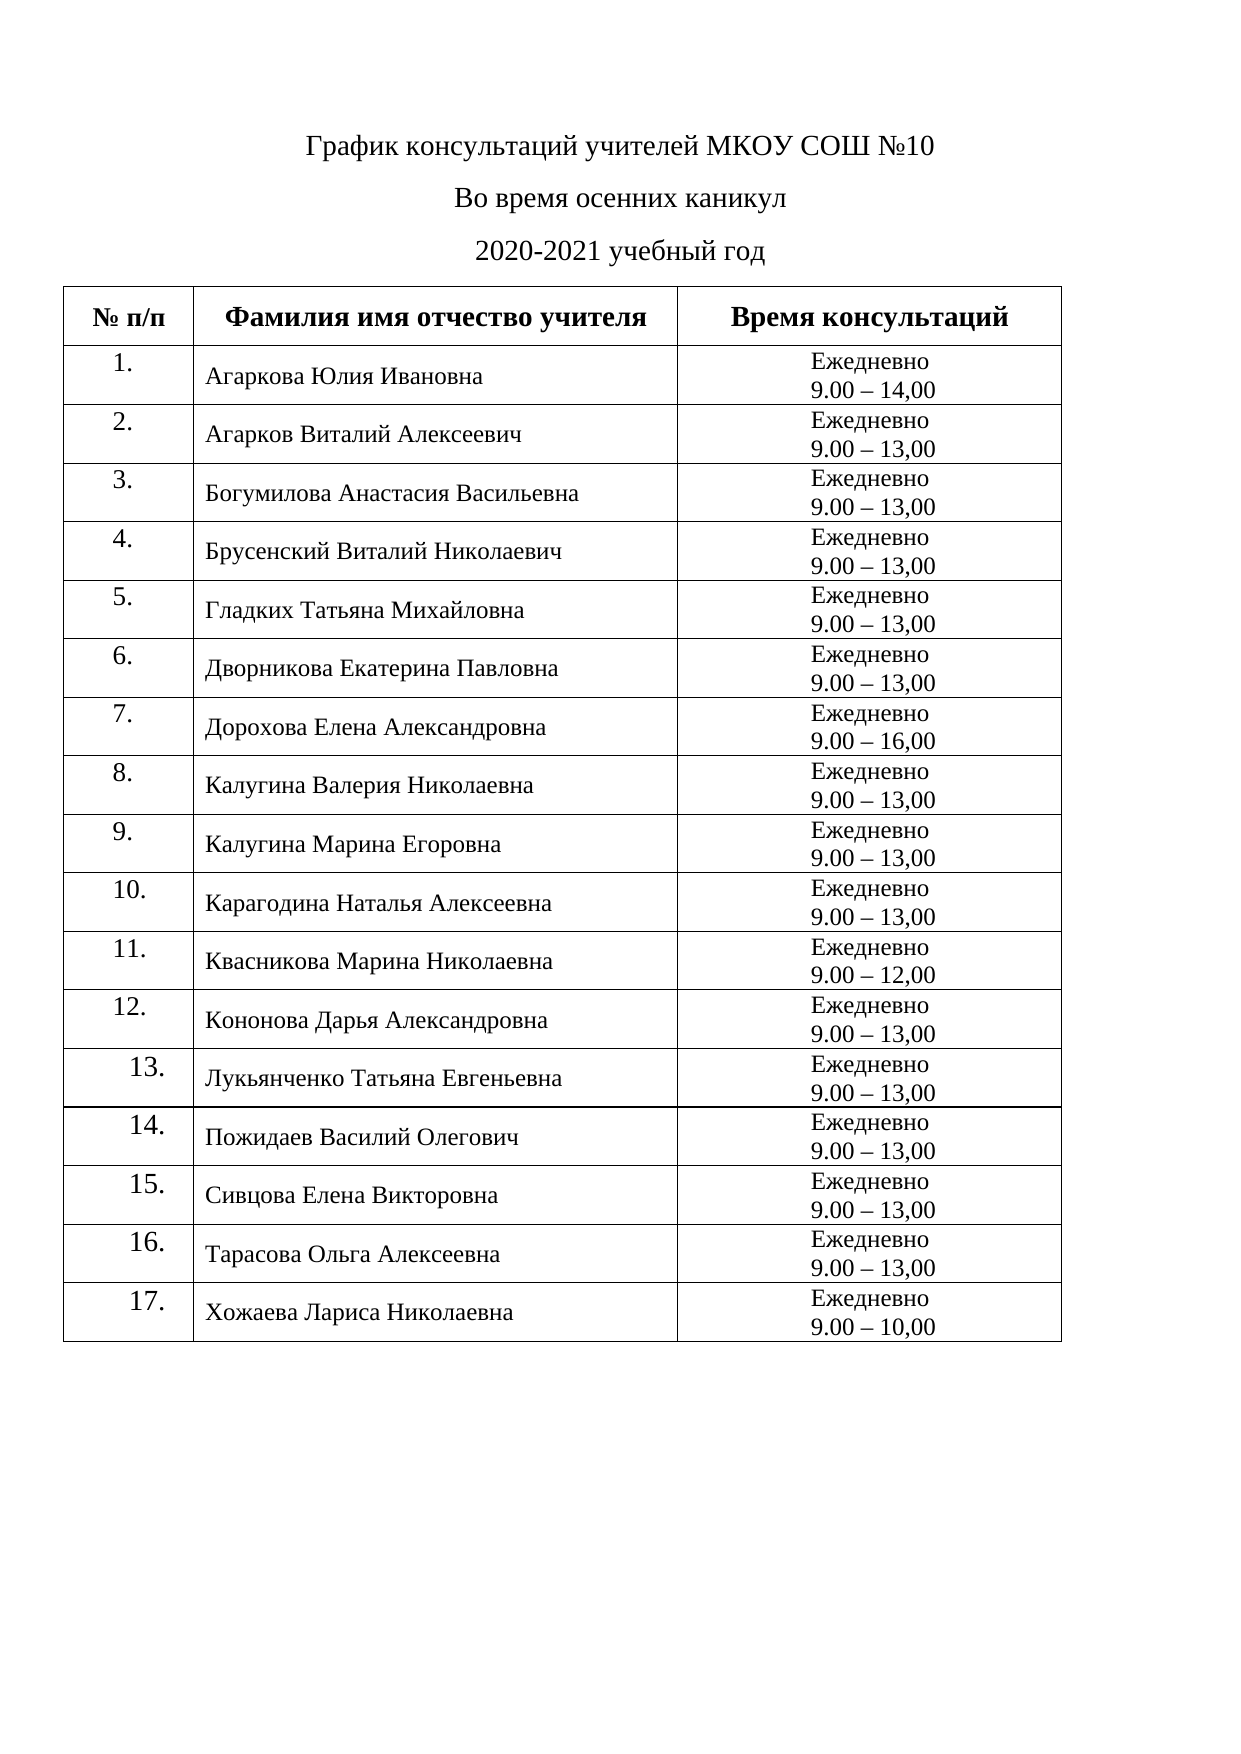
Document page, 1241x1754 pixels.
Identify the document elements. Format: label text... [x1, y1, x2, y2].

table_cell Кононова Дарья Александровна [194, 990, 677, 1048]
table_cell [64, 581, 193, 638]
table_cell Ежедневно 9.00 – 13,00 [678, 1225, 1061, 1282]
table_cell Ежедневно 9.00 – 16,00 [678, 698, 1061, 755]
table_cell Ежедневно 9.00 – 13,00 [678, 1049, 1061, 1106]
table_cell [64, 1108, 193, 1165]
table_cell Ежедневно 9.00 – 13,00 [678, 1108, 1061, 1165]
table_cell [64, 815, 193, 872]
table_cell Карагодина Наталья Алексеевна [194, 873, 677, 931]
table_cell [64, 522, 193, 579]
table_cell Ежедневно 9.00 – 12,00 [678, 932, 1061, 989]
table_cell Ежедневно 9.00 – 13,00 [678, 1166, 1061, 1223]
table_cell Ежедневно 9.00 – 13,00 [678, 464, 1061, 521]
table_cell [64, 464, 193, 521]
table_cell [64, 1166, 193, 1223]
table_cell Квасникова Марина Николаевна [194, 932, 677, 989]
table_cell Ежедневно 9.00 – 13,00 [678, 639, 1061, 697]
table_cell [64, 1283, 193, 1341]
table_cell Агаркова Юлия Ивановна [194, 346, 677, 404]
table_cell Богумилова Анастасия Васильевна [194, 464, 677, 521]
table_cell [64, 698, 193, 755]
table_cell Калугина Валерия Николаевна [194, 756, 677, 814]
table_cell Агарков Виталий Алексеевич [194, 405, 677, 462]
table_cell Ежедневно 9.00 – 13,00 [678, 405, 1061, 462]
table_header Время консультаций [678, 287, 1061, 345]
table_cell Сивцова Елена Викторовна [194, 1166, 677, 1223]
table_cell [64, 346, 193, 404]
table_cell Брусенский Виталий Николаевич [194, 522, 677, 579]
table_cell Дорохова Елена Александровна [194, 698, 677, 755]
table_cell Хожаева Лариса Николаевна [194, 1283, 677, 1341]
table_cell Лукьянченко Татьяна Евгеньевна [194, 1049, 677, 1106]
table_cell Гладких Татьяна Михайловна [194, 581, 677, 638]
table_cell Ежедневно 9.00 – 13,00 [678, 522, 1061, 579]
table_cell Калугина Марина Егоровна [194, 815, 677, 872]
table_cell Ежедневно 9.00 – 13,00 [678, 756, 1061, 814]
text 2020-2021 учебный год [75, 233, 1165, 267]
table_cell [64, 1049, 193, 1106]
table_header Фамилия имя отчество учителя [194, 287, 677, 345]
table_header № п/п [64, 287, 193, 345]
table_cell Ежедневно 9.00 – 13,00 [678, 873, 1061, 931]
table_cell [64, 1225, 193, 1282]
table_cell Ежедневно 9.00 – 13,00 [678, 990, 1061, 1048]
table_cell [64, 639, 193, 697]
table_cell [64, 932, 193, 989]
table_cell Дворникова Екатерина Павловна [194, 639, 677, 697]
table_cell Ежедневно 9.00 – 14,00 [678, 346, 1061, 404]
text График консультаций учителей МКОУ СОШ №10 [75, 128, 1165, 161]
table_cell [64, 405, 193, 462]
table_cell [64, 756, 193, 814]
table_cell Ежедневно 9.00 – 10,00 [678, 1283, 1061, 1341]
table_cell Ежедневно 9.00 – 13,00 [678, 581, 1061, 638]
table_cell [64, 873, 193, 931]
table_cell Тарасова Ольга Алексеевна [194, 1225, 677, 1282]
text Во время осенних каникул [75, 181, 1165, 214]
table_cell Пожидаев Василий Олегович [194, 1108, 677, 1165]
table_cell [64, 990, 193, 1048]
table_cell Ежедневно 9.00 – 13,00 [678, 815, 1061, 872]
